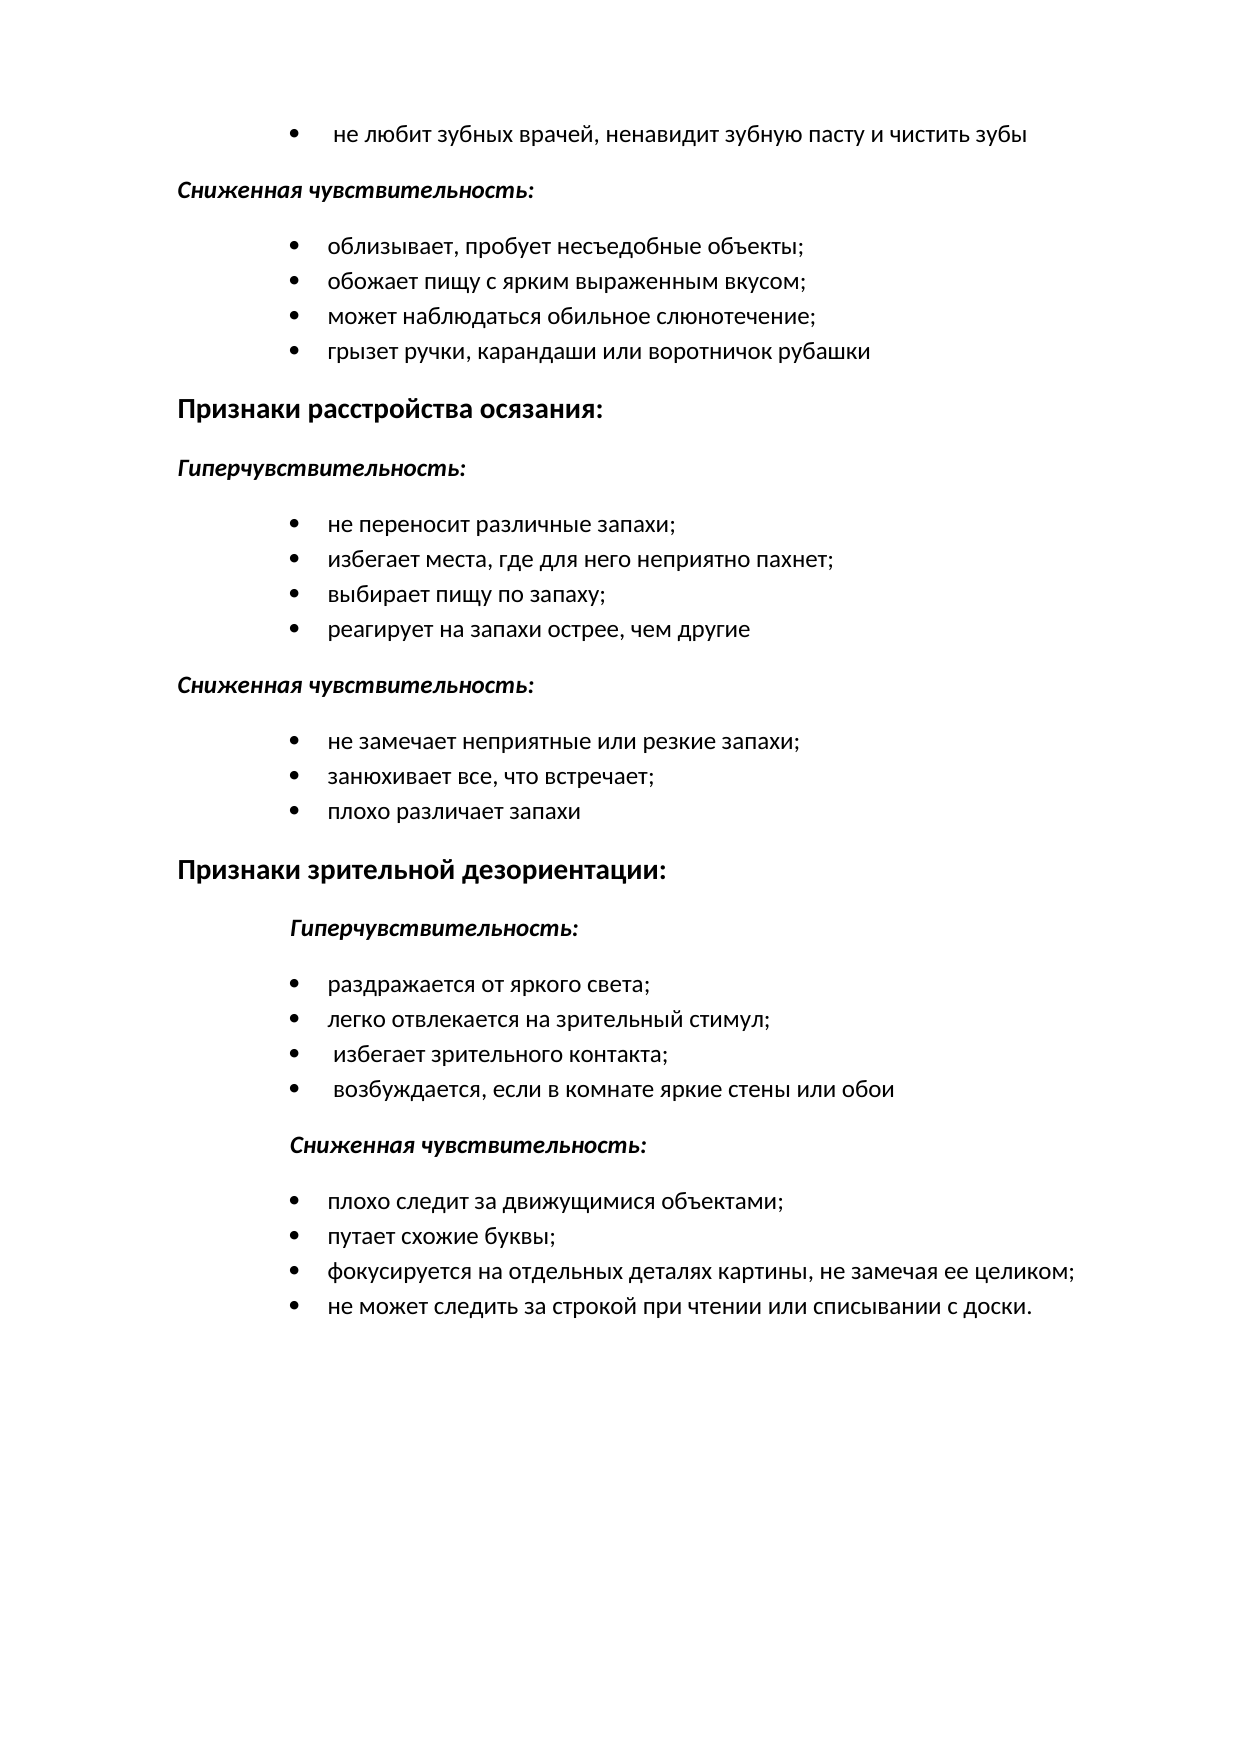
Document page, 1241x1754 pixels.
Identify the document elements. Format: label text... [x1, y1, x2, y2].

text Сниженная чувствительность: [177, 669, 1152, 699]
list реагирует на запахи острее, чем другие [290, 613, 1152, 644]
text Сниженная чувствительность: [290, 1129, 1152, 1160]
list может наблюдаться обильное слюнотечение; [290, 300, 1152, 330]
list фокусируется на отдельных деталях картины, не замечая ее целиком; [290, 1255, 1152, 1286]
text Гиперчувствительность: [177, 452, 1152, 483]
list не может следить за строкой при чтении или списывании с доски. [290, 1290, 1152, 1321]
list не любит зубных врачей, ненавидит зубную пасту и чистить зубы [290, 118, 1152, 149]
list плохо следит за движущимися объектами; [290, 1185, 1152, 1216]
list не переносит различные запахи; [290, 508, 1152, 539]
list облизывает, пробует несъедобные объекты; [290, 230, 1152, 260]
text Гиперчувствительность: [290, 912, 1152, 943]
list избегает места, где для него неприятно пахнет; [290, 543, 1152, 574]
list легко отвлекается на зрительный стимул; [290, 1003, 1152, 1034]
list раздражается от яркого света; [290, 968, 1152, 999]
list избегает зрительного контакта; [290, 1038, 1152, 1069]
text Признаки расстройства осязания: [177, 391, 1152, 426]
list занюхивает все, что встречает; [290, 760, 1152, 790]
list не замечает неприятные или резкие запахи; [290, 725, 1152, 755]
list выбирает пищу по запаху; [290, 578, 1152, 609]
list обожает пищу с ярким выраженным вкусом; [290, 265, 1152, 295]
text Признаки зрительной дезориентации: [177, 851, 1152, 886]
list плохо различает запахи [290, 795, 1152, 825]
list грызет ручки, карандаши или воротничок рубашки [290, 335, 1152, 365]
list путает схожие буквы; [290, 1220, 1152, 1251]
text Сниженная чувствительность: [177, 174, 1152, 204]
list возбуждается, если в комнате яркие стены или обои [290, 1073, 1152, 1104]
